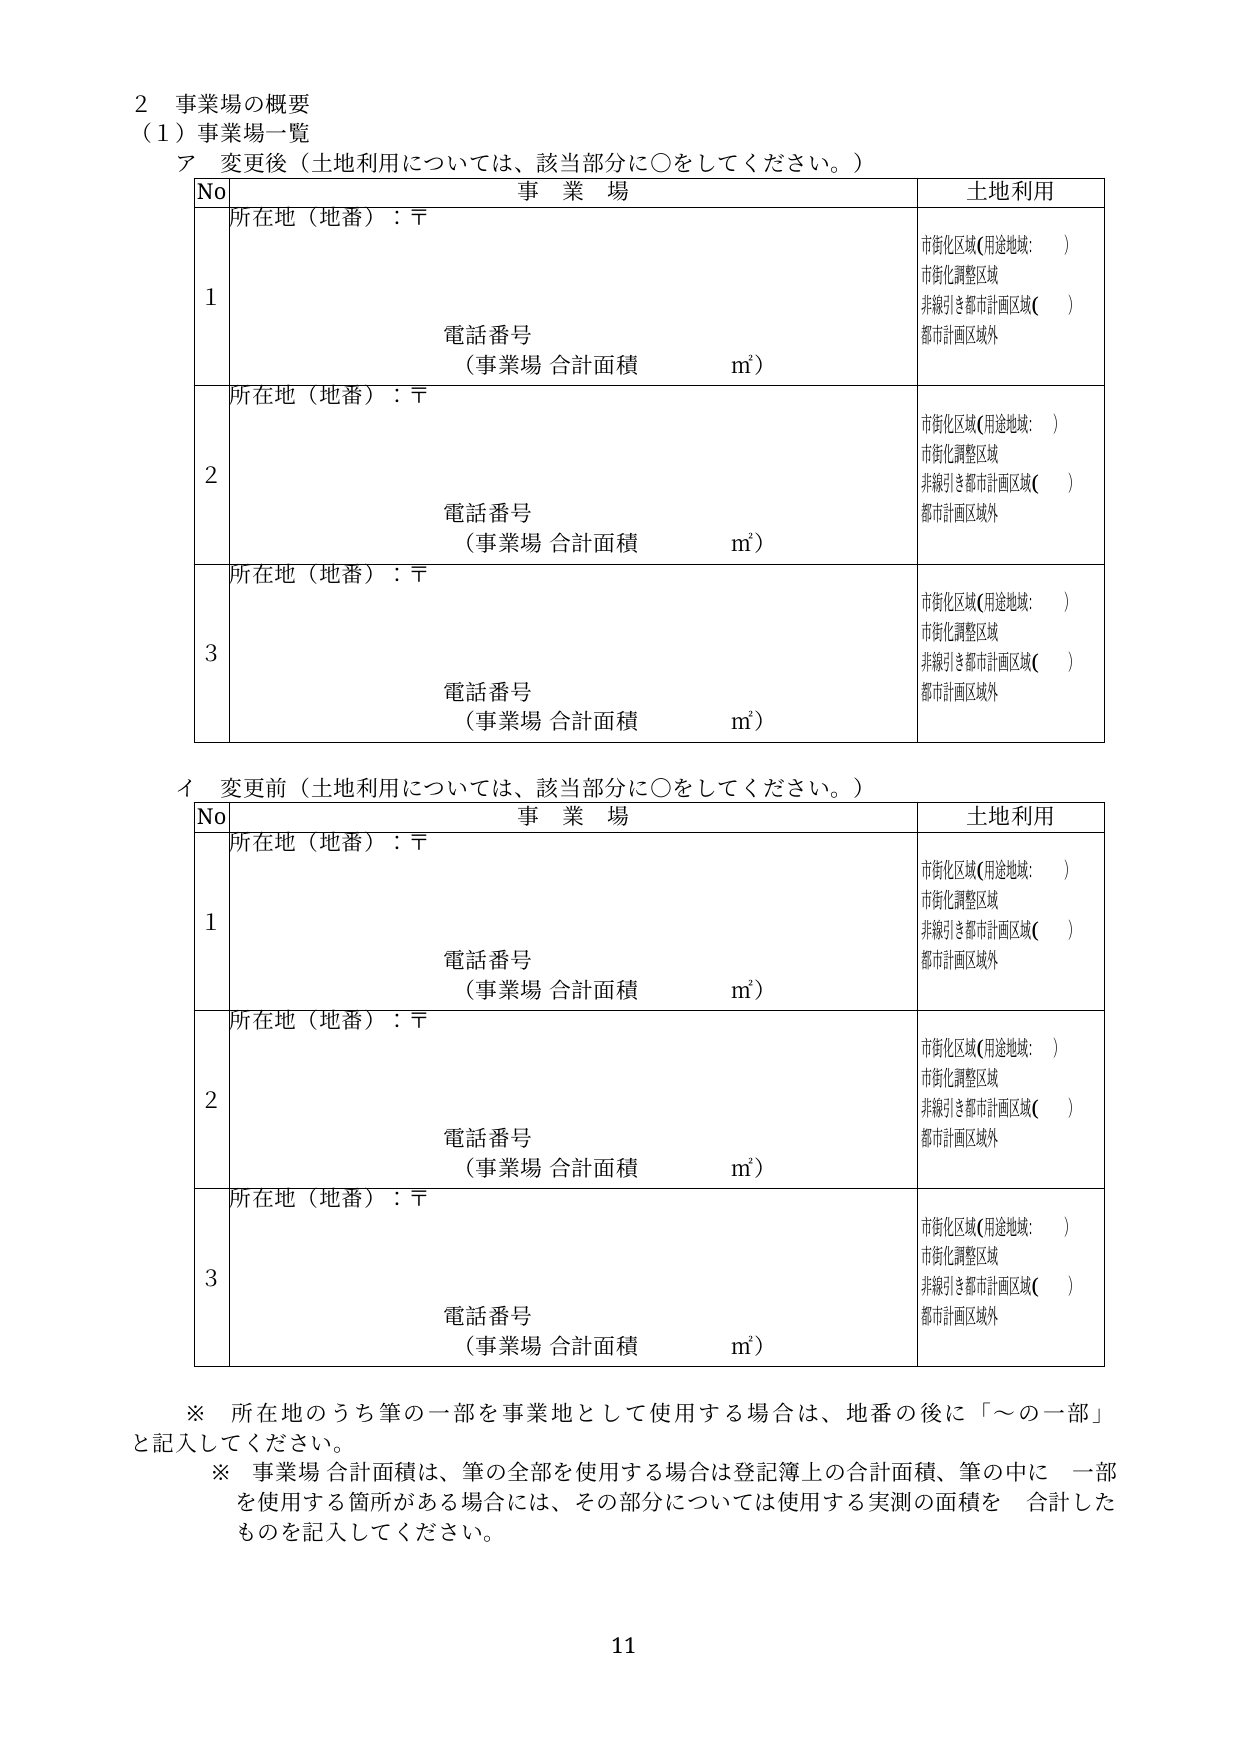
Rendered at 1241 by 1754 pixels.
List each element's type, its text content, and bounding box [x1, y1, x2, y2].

table_cell 市街化区域(用途地域： ） 市街化調整区域 非線引き都市計画区域( ） 都市計画区域外 [918, 1011, 1104, 1188]
table_header 土地利用 [918, 803, 1104, 832]
table_cell ３ [195, 565, 229, 742]
table_cell 所在地（地番）：〒 電話番号 （事業場 合計面積 ㎡） [230, 1011, 917, 1188]
text ※ 所在地のうち筆の一部を事業地として使用する場合は、地番の後に「～の一部」 と記入してください。 [130, 1397, 1117, 1457]
table_header No [195, 803, 229, 832]
table_cell ２ [195, 1011, 229, 1188]
text ※ 事業場 合計面積は、筆の全部を使用する場合は登記簿上の合計面積、筆の中に 一部を使用する箇所がある場合には、その部分については使用する実測の面積を 合計したものを記入してください。 [212, 1457, 1117, 1547]
table_cell 所在地（地番）：〒 電話番号 （事業場 合計面積 ㎡） [230, 565, 917, 742]
text ア 変更後（土地利用については、該当部分に○をしてください。） [130, 148, 1117, 177]
table_header No [195, 179, 229, 207]
table_cell 所在地（地番）：〒 電話番号 （事業場 合計面積 ㎡） [230, 386, 917, 563]
table_header 事 業 場 [230, 179, 917, 207]
table_cell ２ [195, 386, 229, 563]
table_cell 市街化区域(用途地域： ） 市街化調整区域 非線引き都市計画区域( ） 都市計画区域外 [918, 386, 1104, 563]
table_cell 市街化区域(用途地域： ） 市街化調整区域 非線引き都市計画区域( ） 都市計画区域外 [918, 208, 1104, 385]
text ２ 事業場の概要 [130, 89, 1117, 118]
table_cell 市街化区域(用途地域： ） 市街化調整区域 非線引き都市計画区域( ） 都市計画区域外 [918, 565, 1104, 742]
table_cell 所在地（地番）：〒 電話番号 （事業場 合計面積 ㎡） [230, 1189, 917, 1366]
table_cell 市街化区域(用途地域： ） 市街化調整区域 非線引き都市計画区域( ） 都市計画区域外 [918, 833, 1104, 1010]
table_cell 所在地（地番）：〒 電話番号 （事業場 合計面積 ㎡） [230, 833, 917, 1010]
table_cell １ [195, 833, 229, 1010]
table_header 土地利用 [918, 179, 1104, 207]
text イ 変更前（土地利用については、該当部分に○をしてください。） [130, 772, 1117, 802]
table_cell 市街化区域(用途地域： ） 市街化調整区域 非線引き都市計画区域( ） 都市計画区域外 [918, 1189, 1104, 1366]
table_cell 所在地（地番）：〒 電話番号 （事業場 合計面積 ㎡） [230, 208, 917, 385]
table_cell ３ [195, 1189, 229, 1366]
text （１）事業場一覧 [130, 118, 1117, 148]
table_header 事 業 場 [230, 803, 917, 832]
table_cell １ [195, 208, 229, 385]
